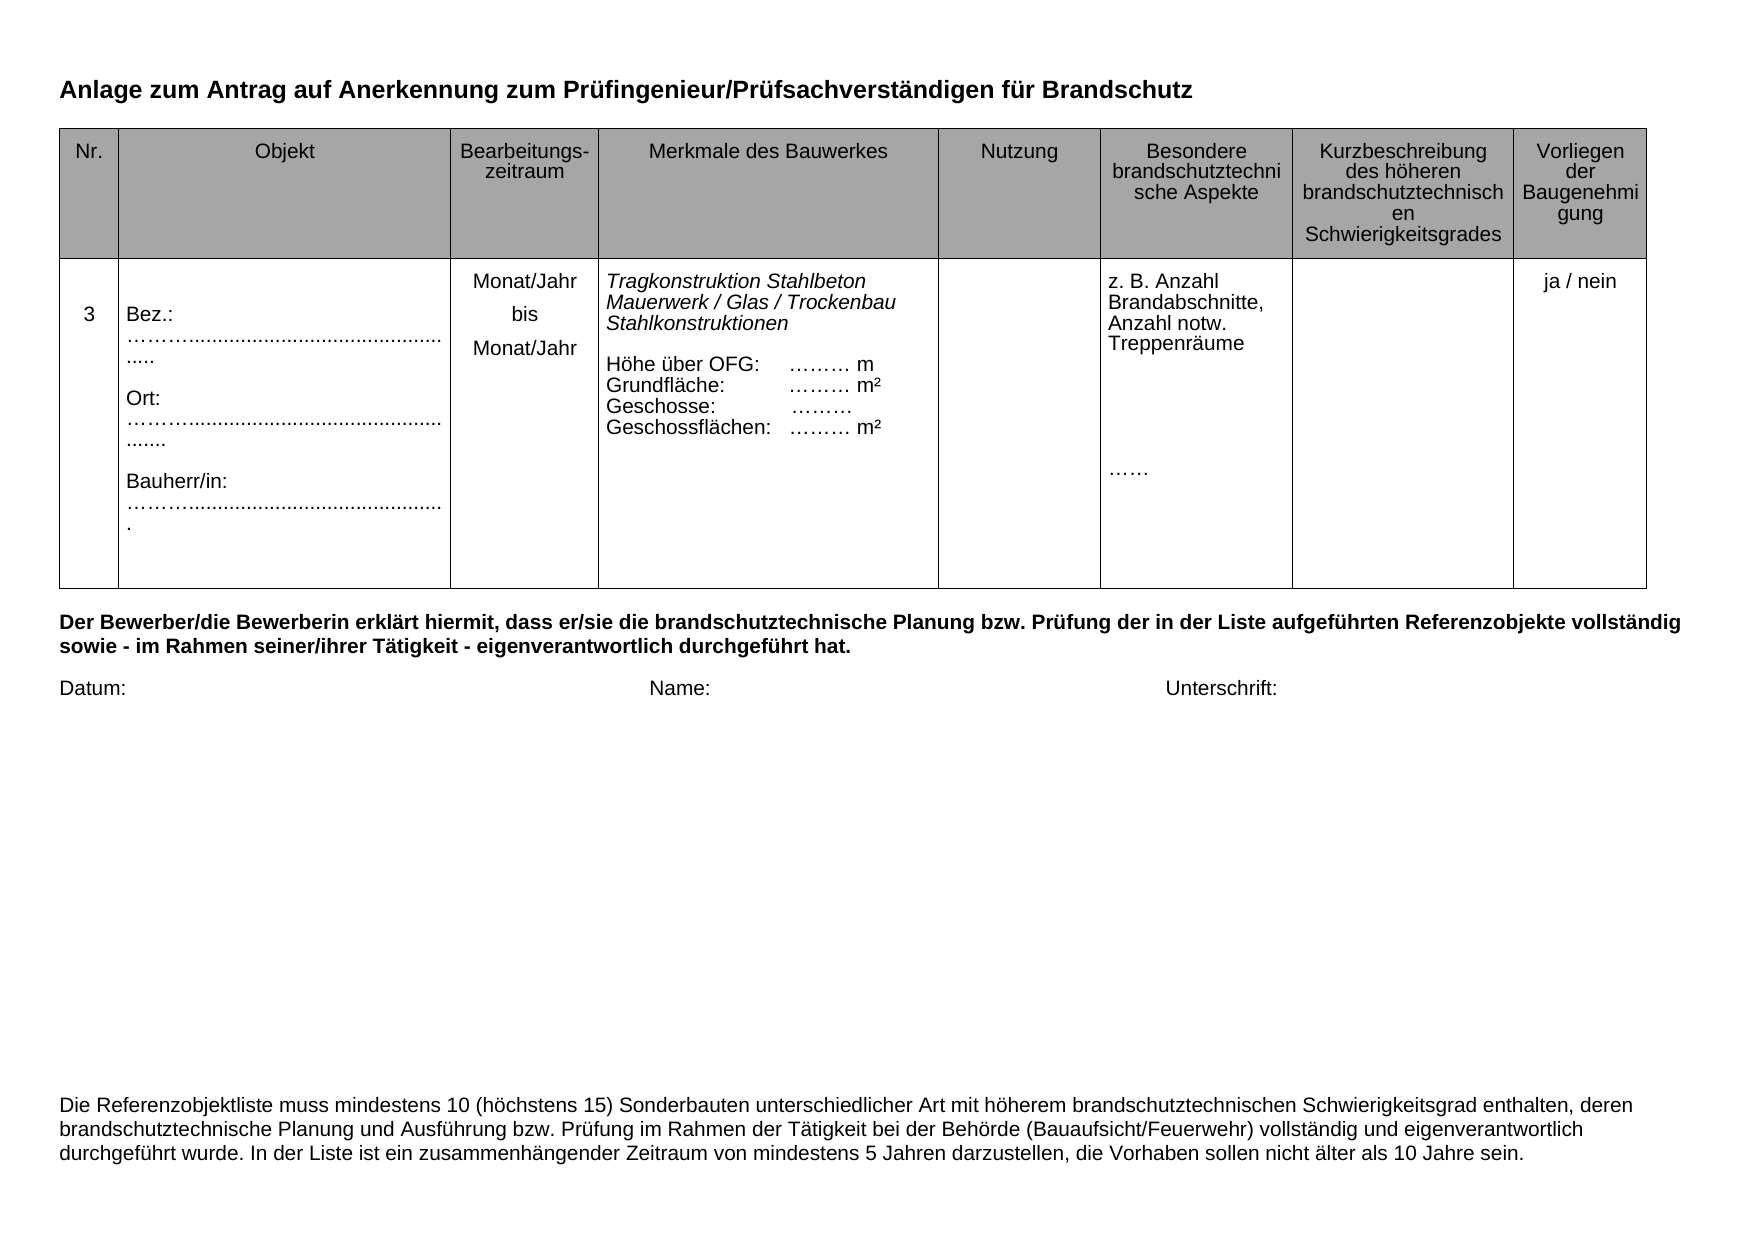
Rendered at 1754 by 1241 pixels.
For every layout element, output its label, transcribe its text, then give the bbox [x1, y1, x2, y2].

text Datum: Name: Unterschrift: [59, 679, 1695, 700]
table_header Nr. [60, 129, 118, 258]
table_header Kurzbeschreibung des höheren brandschutztechnischen Schwierigkeitsgrades [1293, 129, 1513, 258]
table_header Bearbeitungs-zeitraum [451, 129, 598, 258]
table_header Vorliegen der Baugenehmigung [1514, 129, 1646, 258]
table_cell ja / nein [1514, 259, 1646, 588]
table_cell Monat/Jahr bis Monat/Jahr [451, 259, 598, 588]
table_cell [939, 259, 1100, 588]
table_cell z. B. Anzahl Brandabschnitte, Anzahl notw. Treppenräume …… [1101, 259, 1292, 588]
table_cell [1293, 259, 1513, 588]
table_cell 3 [60, 259, 118, 588]
text Der Bewerber/die Bewerberin erklärt hiermit, dass er/sie die brandschutztechnische Planung bzw. Prüfung der in der Liste aufgeführten Referenzobjekte vollständig sowie - im Rahmen seiner/ihrer Tätigkeit - eigenverantwortlich durchgeführt hat. [59, 610, 1695, 658]
table_header Objekt [119, 129, 450, 258]
table_header Merkmale des Bauwerkes [599, 129, 938, 258]
table_header Nutzung [939, 129, 1100, 258]
table_header Besondere brandschutztechnische Aspekte [1101, 129, 1292, 258]
table_cell Bez.: ………................................................. Ort: ………................................................... Bauherr/in: ………............................................. [119, 259, 450, 588]
